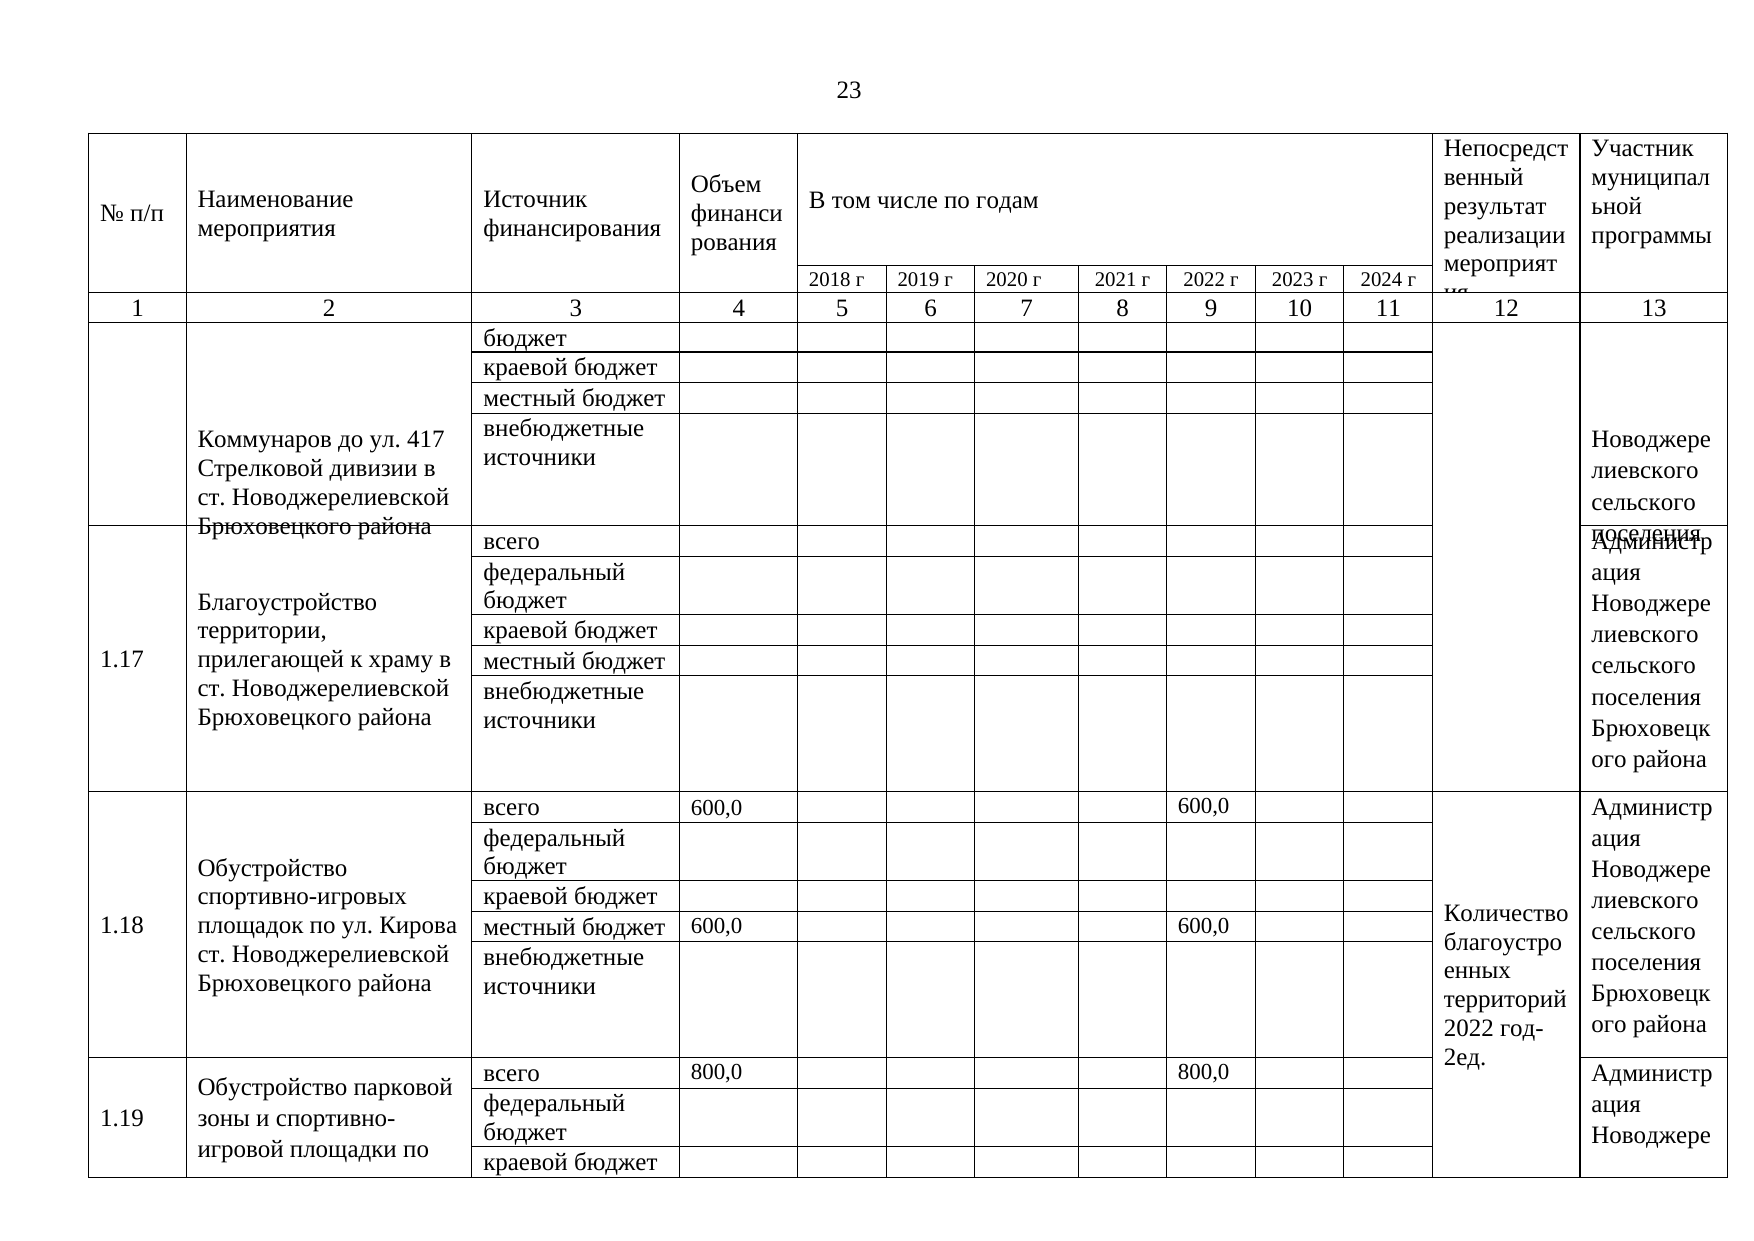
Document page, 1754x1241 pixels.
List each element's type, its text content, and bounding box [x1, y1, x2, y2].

table_cell [887, 881, 974, 911]
table_cell [1344, 1089, 1432, 1146]
table_cell 6 [887, 293, 974, 322]
table_cell внебюджетные источники [472, 676, 679, 791]
table_cell [680, 323, 797, 351]
table_cell [975, 615, 1078, 645]
table_cell [1344, 615, 1432, 645]
table_cell [975, 1058, 1078, 1087]
table_cell [1256, 646, 1343, 675]
table_cell [680, 615, 797, 645]
table_cell [680, 557, 797, 614]
table_cell [798, 526, 886, 556]
table_cell [680, 1089, 797, 1146]
table_cell [798, 942, 886, 1057]
table_cell [1079, 942, 1166, 1057]
table_cell [1256, 1089, 1343, 1146]
table_cell [798, 557, 886, 614]
table_cell 600,0 [680, 912, 797, 941]
table_cell [1256, 823, 1343, 880]
table_cell [680, 383, 797, 412]
table_cell [975, 942, 1078, 1057]
table_cell [1079, 881, 1166, 911]
table_cell [975, 823, 1078, 880]
table_cell [1079, 1058, 1166, 1087]
table_cell [1344, 646, 1432, 675]
table_cell [1256, 323, 1343, 351]
table_cell [975, 323, 1078, 351]
table_cell [798, 383, 886, 412]
table_cell 600,0 [1167, 912, 1255, 941]
table_cell [887, 676, 974, 791]
table_cell [1344, 881, 1432, 911]
table_cell [1344, 1058, 1432, 1087]
table_cell [680, 353, 797, 382]
table_cell [798, 676, 886, 791]
table_header Наименование мероприятия [187, 134, 471, 292]
table_cell [680, 646, 797, 675]
table_cell 7 [975, 293, 1078, 322]
table_cell Обустройство спортивно-игровых площадок по ул. Кирова ст. Новоджерелиевской Брюховецкого района [187, 792, 471, 1057]
table_cell 800,0 [1167, 1058, 1255, 1087]
table_cell [798, 823, 886, 880]
table_cell [1256, 353, 1343, 382]
table_cell 13 [1581, 293, 1727, 322]
table_cell федеральный бюджет [472, 323, 679, 351]
table_cell [1079, 526, 1166, 556]
table_cell [887, 1058, 974, 1087]
table_cell [798, 646, 886, 675]
table_cell [1167, 383, 1255, 412]
table_cell [1167, 323, 1255, 351]
table_cell [1256, 881, 1343, 911]
table_cell [798, 1058, 886, 1087]
table_cell [887, 353, 974, 382]
table_cell [975, 353, 1078, 382]
table_cell [887, 942, 974, 1057]
table_cell [1256, 792, 1343, 822]
table_cell [887, 383, 974, 412]
table_cell краевой бюджет [472, 353, 679, 382]
table_cell [1167, 414, 1255, 525]
table_cell [1344, 383, 1432, 412]
table_header Объем финансирования [680, 134, 797, 292]
table_cell [798, 323, 886, 351]
table_cell внебюджетные источники [472, 414, 679, 525]
table_cell 3 [472, 293, 679, 322]
table_cell [1167, 557, 1255, 614]
table_cell [1344, 792, 1432, 822]
table_cell 9 [1167, 293, 1255, 322]
table_cell [1256, 1147, 1343, 1177]
table_cell 2019 г [887, 266, 974, 292]
table_cell федеральный бюджет [472, 557, 679, 614]
table_cell [975, 676, 1078, 791]
table_cell [1344, 676, 1432, 791]
table_cell [1079, 792, 1166, 822]
table_cell [1344, 353, 1432, 382]
table_cell [887, 792, 974, 822]
table_cell всего [472, 792, 679, 822]
table_cell [1079, 323, 1166, 351]
table_cell [887, 823, 974, 880]
table_cell [1079, 1089, 1166, 1146]
table_cell 2 [187, 293, 471, 322]
table_cell 4 [680, 293, 797, 322]
table_cell [1344, 912, 1432, 941]
table_cell [1344, 323, 1432, 351]
table_cell [1167, 1089, 1255, 1146]
table_cell 2018 г [798, 266, 886, 292]
table_cell 2024 г [1344, 266, 1432, 292]
table_cell [1256, 557, 1343, 614]
table_cell [975, 526, 1078, 556]
table_cell [680, 1147, 797, 1177]
table_cell [1167, 1147, 1255, 1177]
table_cell Количество благоустроенных территорий 2022 год-2ед. [1433, 792, 1579, 1177]
table_cell 1 [89, 293, 186, 322]
table_cell 11 [1344, 293, 1432, 322]
table_cell [1344, 414, 1432, 525]
table_cell 800,0 [680, 1058, 797, 1087]
table_cell Администрация Новоджерелиевского сельского поселения Брюховецкого района [1581, 1058, 1727, 1177]
table_cell [1256, 676, 1343, 791]
table_cell [1079, 912, 1166, 941]
table_cell [887, 912, 974, 941]
table_cell [1079, 414, 1166, 525]
table_cell [1079, 1147, 1166, 1177]
table_cell [887, 414, 974, 525]
table_cell [1256, 414, 1343, 525]
table_cell [1167, 676, 1255, 791]
table_cell [798, 912, 886, 941]
table_cell [1344, 526, 1432, 556]
table_cell [798, 353, 886, 382]
table_cell 2020 г [975, 266, 1078, 292]
table_cell 2021 г [1079, 266, 1166, 292]
table_cell [798, 881, 886, 911]
table_cell [798, 1147, 886, 1177]
table_header В том числе по годам [798, 134, 1432, 265]
table_cell 1.17 [89, 526, 186, 791]
table_header Непосредственный результат реализации мероприятия [1433, 134, 1579, 292]
table_cell местный бюджет [472, 646, 679, 675]
table_cell [798, 615, 886, 645]
table_cell [1167, 646, 1255, 675]
table_cell [887, 1147, 974, 1177]
table_cell всего [472, 526, 679, 556]
table_cell [975, 414, 1078, 525]
table_cell [1256, 942, 1343, 1057]
table_cell [1344, 1147, 1432, 1177]
table_cell 2022 г [1167, 266, 1255, 292]
table_cell [1344, 942, 1432, 1057]
table_cell [887, 646, 974, 675]
table_cell [1256, 615, 1343, 645]
table_cell [887, 615, 974, 645]
table_cell [1167, 881, 1255, 911]
table_cell 1.19 [89, 1058, 186, 1177]
table_cell [680, 414, 797, 525]
table_cell [1079, 823, 1166, 880]
table_cell Благоустройство территории, прилегающей к храму в ст. Новоджерелиевской Брюховецкого района [187, 526, 471, 791]
table_cell Администрация Новоджерелиевского сельского поселения Брюховецкого района [1581, 526, 1727, 791]
table_cell [1167, 526, 1255, 556]
table_header № п/п [89, 134, 186, 292]
table_cell [680, 676, 797, 791]
table_cell [1079, 676, 1166, 791]
table_cell краевой бюджет [472, 881, 679, 911]
table_cell местный бюджет [472, 912, 679, 941]
table_cell [1256, 912, 1343, 941]
table_cell [1079, 646, 1166, 675]
table_cell [1167, 823, 1255, 880]
table_cell [975, 1089, 1078, 1146]
table_cell федеральный бюджет [472, 823, 679, 880]
table_cell краевой бюджет [472, 1147, 679, 1177]
table_cell [680, 823, 797, 880]
table_cell [680, 526, 797, 556]
table_cell федеральный бюджет [472, 1089, 679, 1146]
table_cell Администрация Новоджерелиевского сельского поселения Брюховецкого района [1581, 792, 1727, 1057]
table_cell [887, 557, 974, 614]
table_cell [1344, 557, 1432, 614]
table_cell 1.18 [89, 792, 186, 1057]
table_cell всего [472, 1058, 679, 1087]
table_cell [1079, 557, 1166, 614]
table_cell [975, 557, 1078, 614]
table_cell [887, 1089, 974, 1146]
table_cell 8 [1079, 293, 1166, 322]
table_cell [1167, 942, 1255, 1057]
table_cell [1079, 615, 1166, 645]
table_header Источник финансирования [472, 134, 679, 292]
table_cell краевой бюджет [472, 615, 679, 645]
table_cell местный бюджет [472, 383, 679, 412]
table_cell 2023 г [1256, 266, 1343, 292]
table_cell [887, 323, 974, 351]
table_cell [1256, 526, 1343, 556]
table_cell 600,0 [1167, 792, 1255, 822]
table_cell 10 [1256, 293, 1343, 322]
table_cell [680, 942, 797, 1057]
table_cell [975, 881, 1078, 911]
table_cell [975, 1147, 1078, 1177]
table_cell [975, 912, 1078, 941]
table_cell [1256, 383, 1343, 412]
table_cell [1167, 615, 1255, 645]
table_cell [798, 792, 886, 822]
table_cell [1079, 353, 1166, 382]
table_cell [975, 646, 1078, 675]
table_cell [798, 1089, 886, 1146]
table_cell [1256, 1058, 1343, 1087]
table_cell 5 [798, 293, 886, 322]
table_cell [1344, 823, 1432, 880]
table_cell 12 [1433, 293, 1579, 322]
table_cell [680, 881, 797, 911]
table_cell [1167, 353, 1255, 382]
table_cell [975, 792, 1078, 822]
table_cell [798, 414, 886, 525]
table_cell [1079, 383, 1166, 412]
table_cell внебюджетные источники [472, 942, 679, 1057]
table_cell 600,0 [680, 792, 797, 822]
table_cell Обустройство парковой зоны и спортивно-игровой площадки по ул. Кубанской- ул. Голуба ст. Новоджерелиевской Брюховецкого района [187, 1058, 471, 1177]
table_cell [887, 526, 974, 556]
table_cell [975, 383, 1078, 412]
table_header Участник муниципальной программы [1581, 134, 1727, 292]
